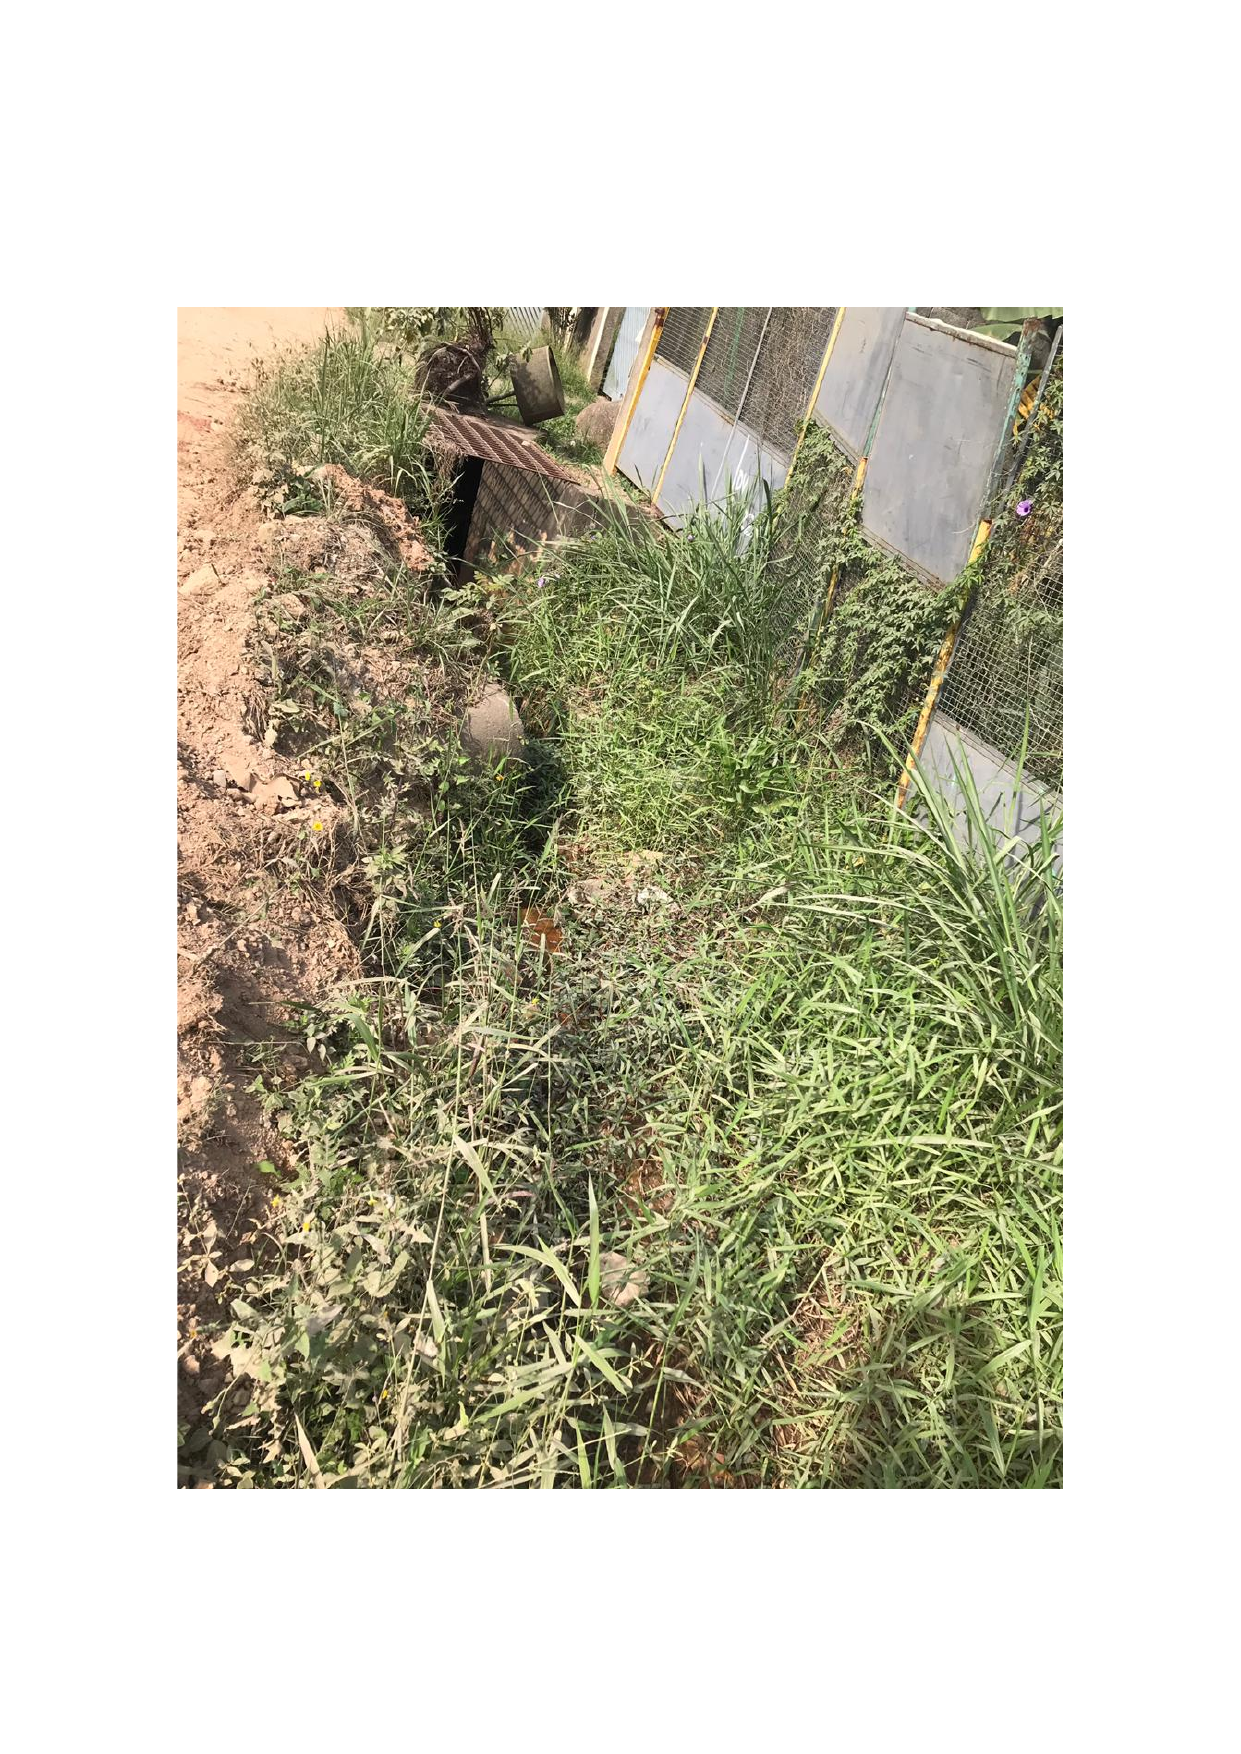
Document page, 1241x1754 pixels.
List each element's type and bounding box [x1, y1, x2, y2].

picture [177, 307, 1063, 1489]
